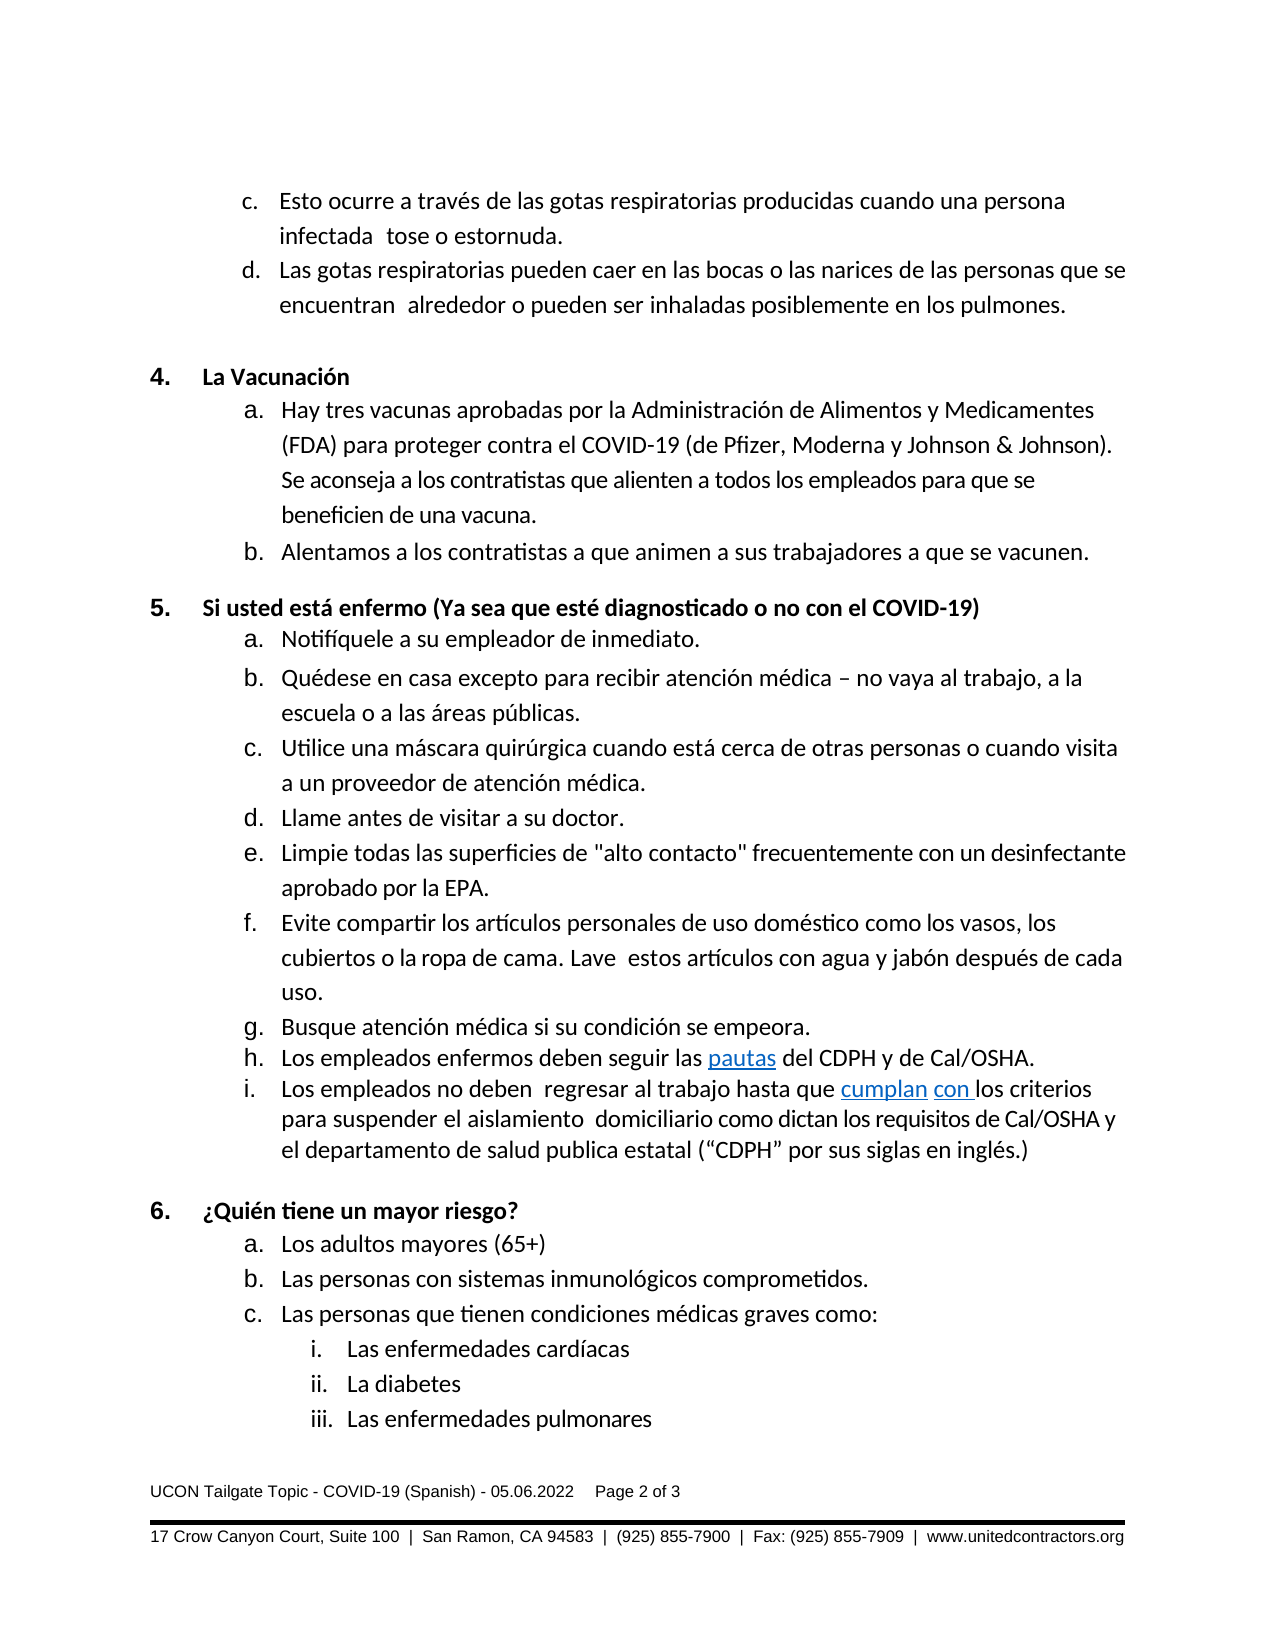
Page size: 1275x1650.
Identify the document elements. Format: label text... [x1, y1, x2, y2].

list Llame antes de visitar a su doctor. [244, 802, 1127, 832]
list Notifíquele a su empleador de inmediato. [244, 623, 1127, 653]
list Las enfermedades pulmonares [310, 1403, 1127, 1434]
list Las personas que tienen condiciones médicas graves como: [244, 1298, 1127, 1329]
subtitle ¿Quién tiene un mayor riesgo? [150, 1195, 1127, 1226]
list Esto ocurre a través de las gotas respiratorias producidas cuando una persona infectada tose o estornuda. [242, 185, 1127, 250]
list Las enfermedades cardíacas [310, 1333, 1127, 1364]
list Utilice una máscara quirúrgica cuando está cerca de otras personas o cuando visita a un proveedor de atención médica. [244, 732, 1127, 797]
list Los adultos mayores (65+) [244, 1228, 1127, 1259]
list Limpie todas las superficies de "alto contacto" frecuentemente con un desinfectante aprobado por la EPA. [244, 837, 1127, 902]
subtitle La Vacunación [150, 361, 1127, 392]
list La diabetes [310, 1368, 1127, 1399]
list Busque atención médica si su condición se empeora. [244, 1012, 1127, 1042]
list Las personas con sistemas inmunológicos comprometidos. [244, 1263, 1127, 1294]
list Los empleados enfermos deben seguir las pautas del CDPH y de Cal/OSHA. [244, 1042, 1127, 1073]
list Hay tres vacunas aprobadas por la Administración de Alimentos y Medicamentes (FDA) para proteger contra el COVID-19 (de Pfizer, Moderna y Johnson & Johnson). Se aconseja a los contratistas que alienten a todos los empleados para que se beneficien de una vacuna. [244, 394, 1127, 529]
list Los empleados no deben regresar al trabajo hasta que cumplan con los criterios para suspender el aislamiento domiciliario como dictan los requisitos de Cal/OSHA y el departamento de salud publica estatal (“CDPH” por sus siglas en inglés.) [244, 1073, 1127, 1164]
list Alentamos a los contratistas a que animen a sus trabajadores a que se vacunen. [244, 536, 1127, 567]
list Evite compartir los artículos personales de uso doméstico como los vasos, los cubiertos o la ropa de cama. Lave estos artículos con agua y jabón después de cada uso. [244, 907, 1127, 1007]
list Quédese en casa excepto para recibir atención médica – no vaya al trabajo, a la escuela o a las áreas públicas. [244, 662, 1127, 728]
subtitle Si usted está enfermo (Ya sea que esté diagnosticado o no con el COVID-19) [150, 592, 1127, 623]
list Las gotas respiratorias pueden caer en las bocas o las narices de las personas que se encuentran alrededor o pueden ser inhaladas posiblemente en los pulmones. [242, 254, 1127, 320]
